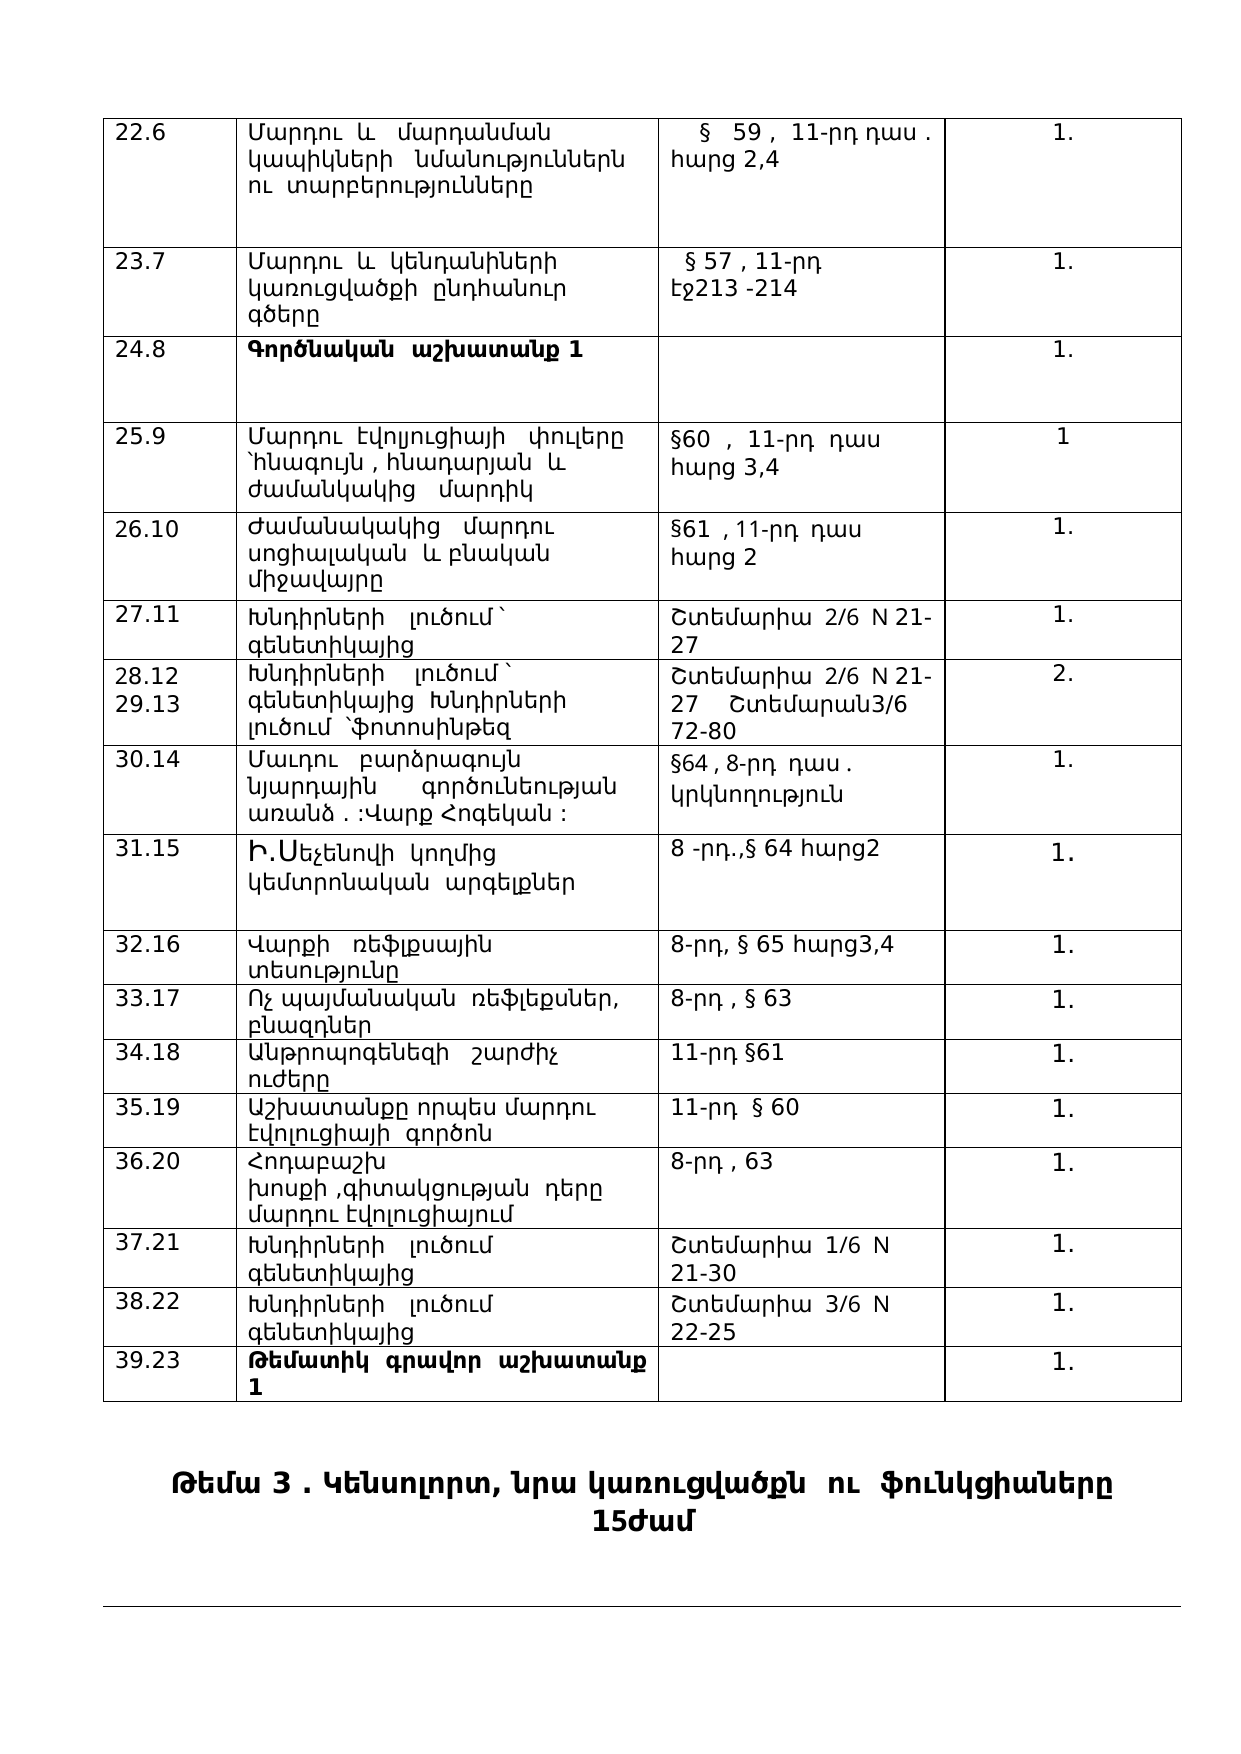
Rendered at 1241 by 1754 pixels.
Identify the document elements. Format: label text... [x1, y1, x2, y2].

table_cell Անթրոպոգենեզի շարժիչ ուժերը [237, 1040, 658, 1093]
table_cell 1․ [946, 1347, 1181, 1401]
table_cell §64 , 8-րդ դաս . կրկնողություն [659, 746, 944, 834]
table_cell Խնդիրների լուծում գենետիկայից [237, 1229, 658, 1287]
table_cell Շտեմարիա 2/6 N 21-27 Շտեմարան3/6 72-80 [659, 660, 944, 745]
table_cell 24․8 [104, 337, 236, 422]
table_cell Թեմա 3 ․ Կենսոլորտ, նրա կառուցվածքն ու ֆունկցիաները 15ժամ [103, 1402, 1181, 1606]
table_cell 1․ [946, 1148, 1181, 1228]
table_cell Հոդաբաշխ խոսքի ,գիտակցության դերը մարդու էվոլուցիայում [237, 1148, 658, 1228]
table_cell 11-րդ § 60 [659, 1094, 944, 1147]
table_cell Թեմատիկ գրավոր աշխատանք 1 [237, 1347, 658, 1401]
table_cell 22․6 [104, 119, 236, 247]
table_cell 1 [946, 423, 1181, 512]
table_cell 1․ [946, 248, 1181, 336]
table_cell 27․11 [104, 601, 236, 659]
table_cell 1․ [946, 601, 1181, 659]
table_cell Մաւդու բարձրագույն նյարդային գործունեության առանձ . :Վարք Հոգեկան : [237, 746, 658, 834]
table_cell Վարքի ռեֆլքսային տեսությունը [237, 931, 658, 984]
table_cell 8 -րդ․,§ 64 հարց2 [659, 835, 944, 930]
table_cell 1․ [946, 513, 1181, 600]
table_cell 1․ [946, 746, 1181, 834]
table_cell Աշխատանքը որպես մարդու էվոլուցիայի գործոն [237, 1094, 658, 1147]
table_cell 1․ [946, 931, 1181, 984]
table_cell 25․9 [104, 423, 236, 512]
table_cell Խնդիրների լուծում գենետիկայից [237, 1288, 658, 1346]
table_cell 31․15 [104, 835, 236, 930]
table_cell 32․16 [104, 931, 236, 984]
table_cell 28․12 29․13 [104, 660, 236, 745]
table_cell Շտեմարիա 2/6 N 21-27 [659, 601, 944, 659]
table_cell 1․ [946, 835, 1181, 930]
table_cell 8-րդ , § 63 [659, 985, 944, 1038]
table_cell 1․ [946, 1288, 1181, 1346]
table_cell § 57 , 11-րդ էջ213 -214 [659, 248, 944, 336]
table_cell 2․ [946, 660, 1181, 745]
table_cell Խնդիրների լուծում ՝ գենետիկայից [237, 601, 658, 659]
table_cell 36․20 [104, 1148, 236, 1228]
table_cell 38․22 [104, 1288, 236, 1346]
table_cell 26․10 [104, 513, 236, 600]
table_cell 11-րդ §61 [659, 1040, 944, 1093]
table_cell [659, 1347, 944, 1401]
table_cell 1․ [946, 1229, 1181, 1287]
table_cell Ոչ պայմանական ռեֆլեքսներ, բնազդներ [237, 985, 658, 1038]
table_cell Մարդու և կենդանիների կառուցվածքի ընդհանուր գծերը [237, 248, 658, 336]
table_cell 37․21 [104, 1229, 236, 1287]
table_cell Շտեմարիա 1/6 N 21-30 [659, 1229, 944, 1287]
table_cell 8-րդ , 63 [659, 1148, 944, 1228]
table_cell 1․ [946, 985, 1181, 1038]
table_cell §61 , 11-րդ դաս հարց 2 [659, 513, 944, 600]
table_cell 33․17 [104, 985, 236, 1038]
table_cell §60 , 11-րդ դաս հարց 3,4 [659, 423, 944, 512]
table_cell Գործնական աշխատանք 1 [237, 337, 658, 422]
table_cell 35․19 [104, 1094, 236, 1147]
table_cell Խնդիրների լուծում ՝ գենետիկայից Խնդիրների լուծում ՝ֆոտոսինթեզ [237, 660, 658, 745]
table_cell Շտեմարիա 3/6 N 22-25 [659, 1288, 944, 1346]
table_cell 1․ [946, 1040, 1181, 1093]
table_cell Ի․Սեչենովի կողմից կեմտրոնական արգելքներ [237, 835, 658, 930]
table_cell 1․ [946, 119, 1181, 247]
table_cell 23․7 [104, 248, 236, 336]
table_cell 39․23 [104, 1347, 236, 1401]
table_cell Մարդու էվոլյուցիայի փուլերը ՝հնագույն , հնադարյան և ժամանկակից մարդիկ [237, 423, 658, 512]
table_cell Մարդու և մարդանման կապիկների նմանություններն ու տարբերությունները [237, 119, 658, 247]
table_cell 30․14 [104, 746, 236, 834]
table_cell § 59 , 11-րդ դաս . հարց 2,4 [659, 119, 944, 247]
table_cell 8-րդ, § 65 հարց3,4 [659, 931, 944, 984]
table_cell [659, 337, 944, 422]
table_cell Ժամանակակից մարդու սոցիալական և բնական միջավայրը [237, 513, 658, 600]
table_cell 34․18 [104, 1040, 236, 1093]
table_cell 1․ [946, 1094, 1181, 1147]
table_cell 1․ [946, 337, 1181, 422]
